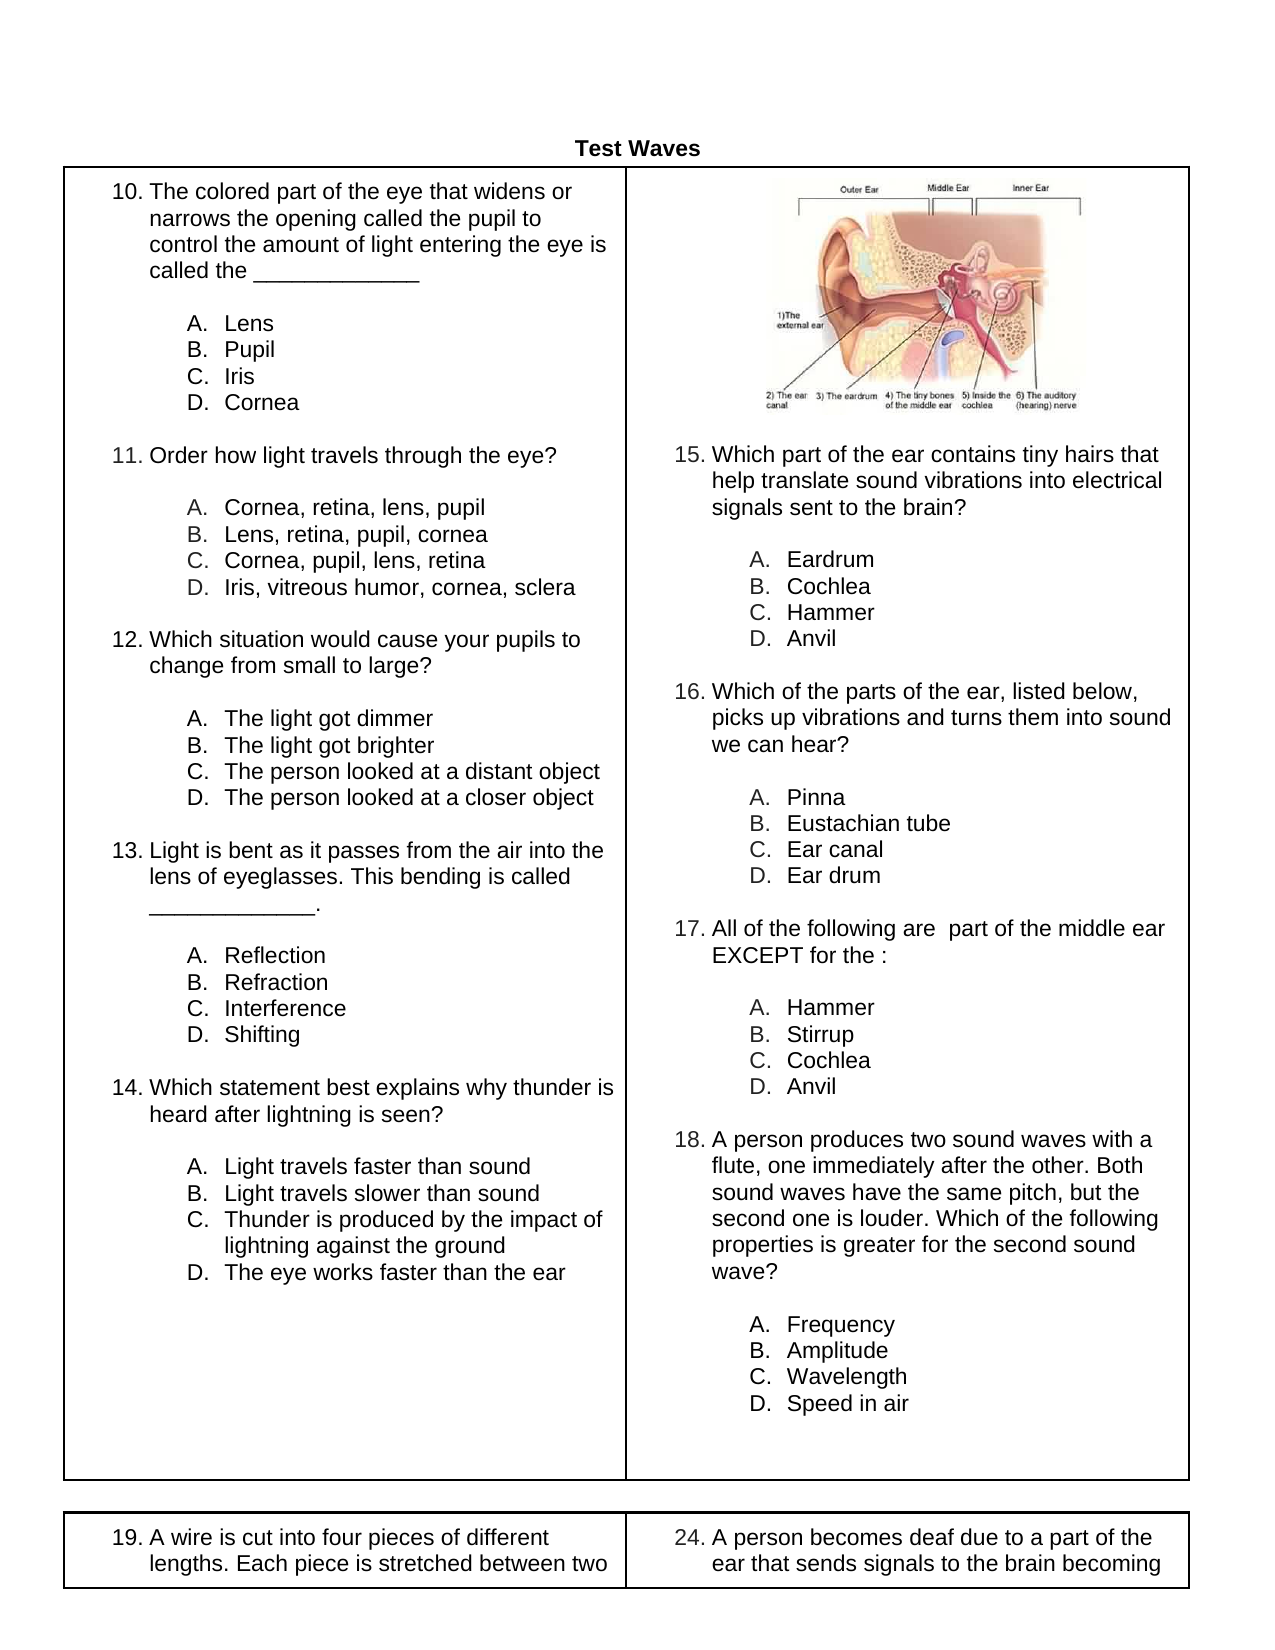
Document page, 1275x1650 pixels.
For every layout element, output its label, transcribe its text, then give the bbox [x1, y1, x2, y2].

table_header The colored part of the eye that widens or narrows the opening called the pupil to control the amount of light entering the eye is called the _____________ Lens Pupil Iris Cornea Order how light travels through the eye? Cornea, retina, lens, pupil Lens, retina, pupil, cornea Cornea, pupil, lens, retina Iris, vitreous humor, cornea, sclera Which situation would cause your pupils to change from small to large? The light got dimmer The light got brighter The person looked at a distant object The person looked at a closer object Light is bent as it passes from the air into the lens of eyeglasses. This bending is called _____________. Reflection Refraction Interference Shifting Which statement best explains why thunder is heard after lightning is seen? Light travels faster than sound Light travels slower than sound Thunder is produced by the impact of lightning against the ground The eye works faster than the ear [65, 168, 625, 1479]
picture [766, 178, 1087, 415]
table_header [627, 1514, 1188, 1587]
table_header Which part of the ear contains tiny hairs that help translate sound vibrations into electrical signals sent to the brain? Eardrum Cochlea Hammer Anvil Which of the parts of the ear, listed below, picks up vibrations and turns them into sound we can hear? Pinna Eustachian tube Ear canal Ear drum All of the following are part of the middle ear EXCEPT for the : Hammer Stirrup Cochlea Anvil A person produces two sound waves with a flute, one immediately after the other. Both sound waves have the same pitch, but the second one is louder. Which of the following properties is greater for the second sound wave? Frequency Amplitude Wavelength Speed in air [627, 168, 1188, 1479]
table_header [65, 1514, 625, 1587]
